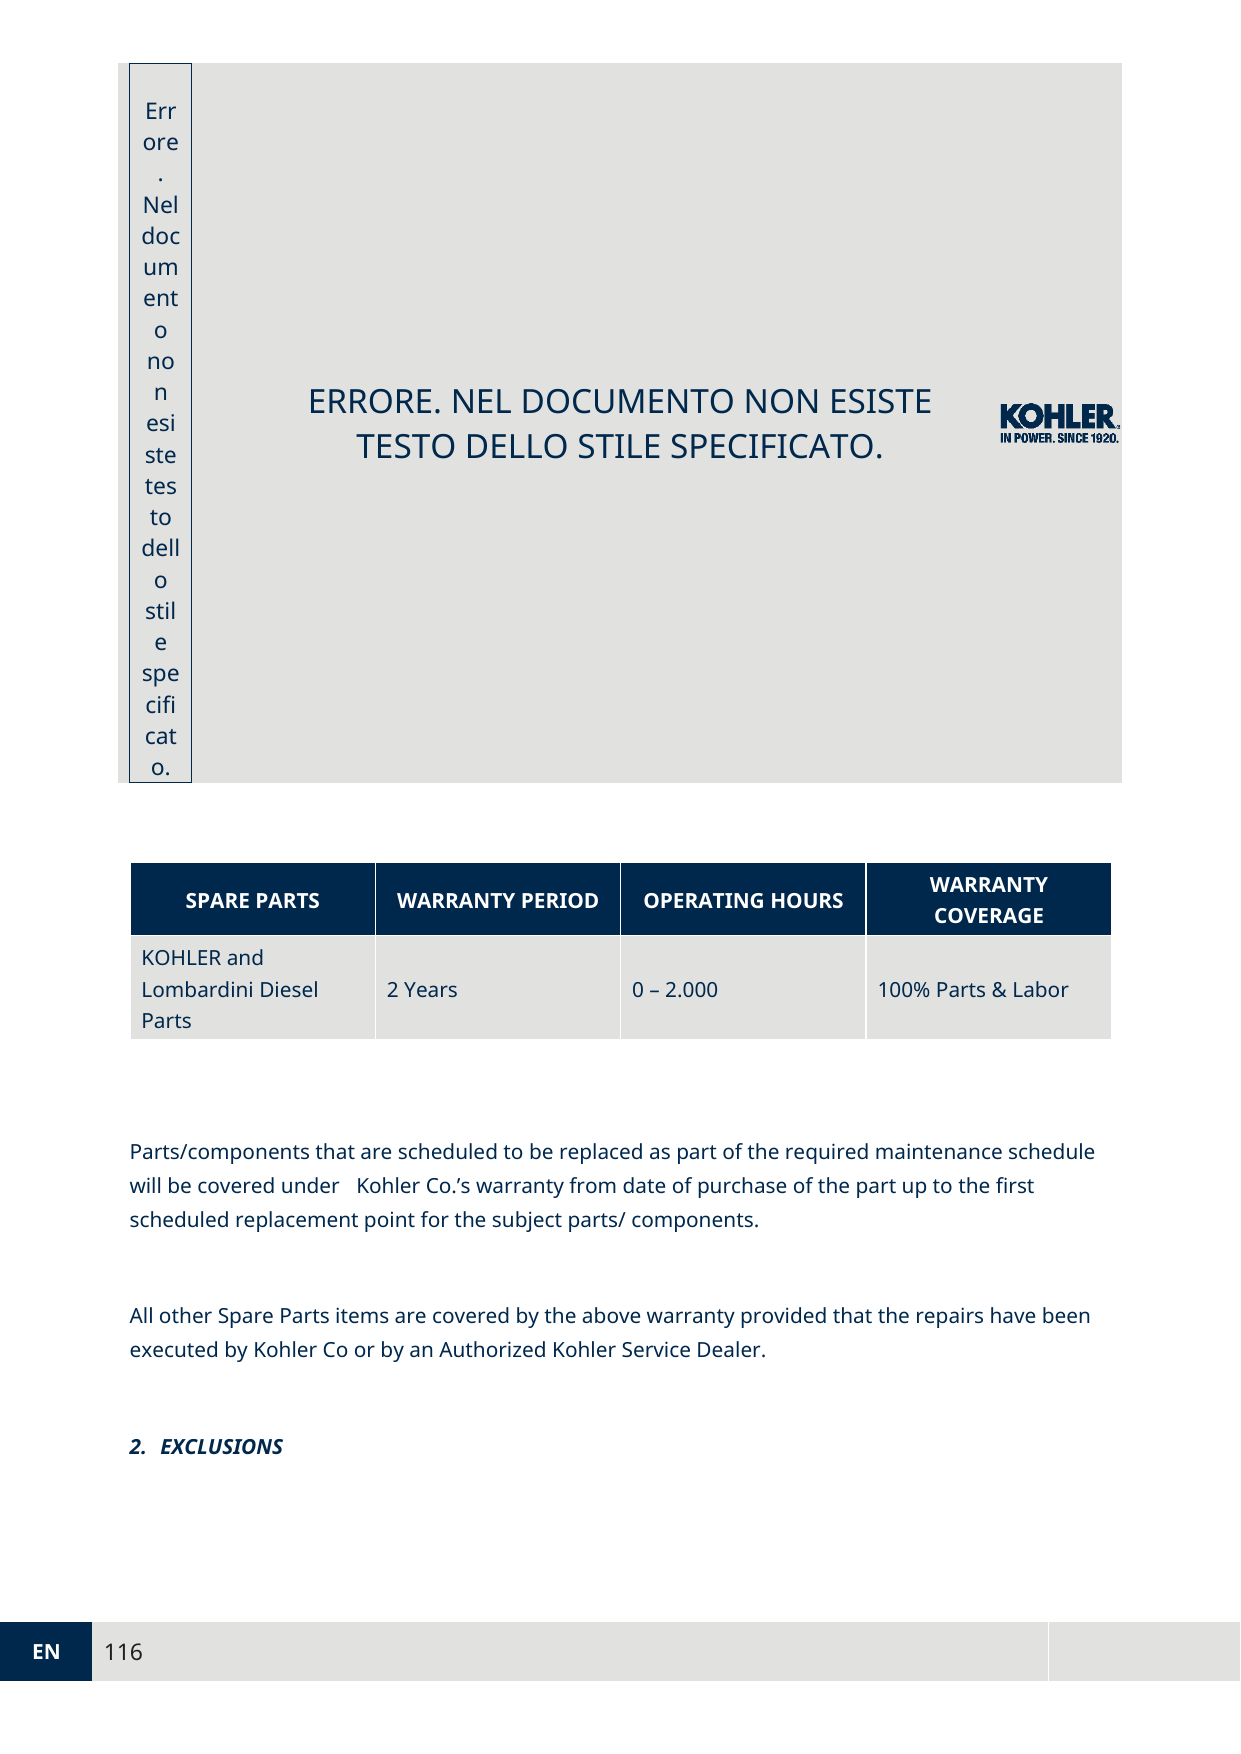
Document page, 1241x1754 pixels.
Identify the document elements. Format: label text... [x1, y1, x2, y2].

picture [1000, 403, 1121, 443]
table_header KOHLER DIESEL ENGINES GLOBAL WARRANTY TERMS 1. WARRANTY PERIOD Kohler Co. warrants to the End User that each Diesel engine will be free from manufacturing defects in materials or workmanship in normal service for the applicable coverage period or operating hours (whichever comes first) set forth below, provided the engine is operated and maintained in accordance with Kohler Co.’s instructions and manuals. * Major component defects are failures related to crankcase casting, cylinder head casting, crankshaft, crankshaft pulley, camshaft, connecting rod, flywheel, oil pump. For the Warranty Period stated above, the period begins on the date of purchase of the finished equipment on which the engine is installed. If no hour meter is installed on the application, the Operating Hours will be calculated as 4 hours of use per day for 5 days per week beginning on the date of purchase. Kohler Co.’s obligation under this warranty is expressly limited, at its option, to an appropriate adjustment, repair or replacement of such part or parts as found to be defective following an inspection by Kohler Co. or an authorized service facility designated by Kohler Co. Parts/components that are scheduled to be replaced as part of the required maintenance schedule will be covered under Kohler Co.’s warranty from date of purchase of the part up to the first scheduled replacement point for the subject parts/ components. All other Spare Parts items are covered by the above warranty provided that the repairs have been executed by Kohler Co or by an Authorized Kohler Service Dealer. 2. EXCLUSIONS The following items are not covered by this warranty. Damage caused by: (i) an accident or casualty; (ii) unreasonable use or neglect; (iii) normal wear; (iv) premature wear from improper maintenance; (v) improper storage; (vi) old or contaminated fuel left within the fuel system, which includes but is not limited to tanks, fuel lines, or fuel injection components; (vii) unapproved modifications. Failures caused by: (i) faulty repairs made by any party other than Kohler Co. or an authorized service facility designated by Kohler Co.; (ii) use of non-Kohler replacement service parts; or (iii) additional damages caused by a lack of prescribed actions as a result of an alarm light activation, either caused by fault or negligence or un-attended use of the engine; (iv) an act beyond the control of Kohler Co., which includes but is not limited to theft, vandalism, fire, lightning, earthquake, windstorm, hail, volcanic eruption, flood or tornado. Transportation charges or travel expenses in connection with the repair or replacement of defective parts on the engine. Engine accessories such as fuel tanks, clutches, transmissions, power drive assemblies, and batteries, unless supplied or installed by Kohler Co. Engines installed in an application not formally reviewed by Kohler. Rental of other equipment during performance of warranty repairs All items subject to wear and to periodical maintenance such as listed in the Use & Maintenance Manual (such as air, oil or fuel filters, belts etc.) are warranted for a period equal to the prescribed interval of replacement as listed in the Manual. Fuel, lubricating oil, coolant/antifreeze. IMPLIED OR STATUTORY WARRANTIES, INCLUDING THOSE OF MERCHANTABILITY AND FITNESS FOR A PARTICULAR PURPOSE, ARE EXPRESSLY LIMITED TO THE DURATION OF THIS WRITTEN WARRANTY. KOHLER CO. MAKES NO OTHER EXPRESS WARRANTY, NOR IS ANYONE AUTHORIZED TO MAKE ANY ON KOHLER CO.’S BEHALF. KOHLER CO. AND/OR THE SELLER SHALL NOT BE LIABLE FOR SPECIAL, INDIRECT, INCIDENTAL, OR CONSEQUENTIAL DAMAGES OF ANY KIND. 3. TO OBTAIN WARRANTY SERVICE The repair shall be executed by a KOHLER Authorized Service Dealer designated by Kohler. USA & CANADA: List of Authorized dealers can be found by visiting www.kohlerengines.com or telephone 1-800-544-2444 (U.S.A. and Canada) ENGINE DIVISION, Kohler Co., Kohler Wisconsin EUROPE, MIDDLE EAST, AND ASIA List of Authorized dealers can be found by visiting dealers.kohlerpower.it . CENTRAL AND SOUTH AMERICA List of Authorized dealers can be found by visiting dealers.kohlerpower.it . CHINA AND ASIA PACIFIC List of Authorized dealers can be found by visiting dealers.kohlerpower.it . INDIA List of Authorized dealers can be found by visiting dealers.kohlerpower.it . Note: Specific Warranty Terms and conditions do apply to engines directly sold in India. 4. OWNER'S WARRANTY RESPONSIBILITIES As the off-road engine owner, you are responsible for the performance of the required maintenance listed in your Use & Maintenance Manual. Kohler Co. recommends that you retain all receipts covering maintenance on your off-road & marine engine, but Kohler Co. cannot deny warranty solely for the lack of receipts or for your failure to ensure the performance of all scheduled maintenance. As the off-road & marine engine owner, you should however be aware that Kohler Co. may deny you warranty coverage if your off-road & marine engine or a part shows signs of malfunction or failed due to abuse, neglect, improper maintenance or unapproved modifications. Your engine is designed to operate on diesel fuel only. Diesel fuel an all other fluids used shall comply with the recommendation listed in the Use & Maintenance Manual. Use of any other fuel or fluids may result in your engine breakage, premature wear or no longer operating in compliance with the California & US EPA emissions requirements. You are responsible for initiating the warranty process. The ARB & US EPA suggests that you present your off-road & Marine engine to a Kohler Co. dealer as soon as a problem exists. The warranty repairs should be completed by the dealer as expeditiously as possible. 5. COVERAGE Kohler Co. will repair or replace emission control system parts, components and sub-assemblies found to be defective with respect to materials or workmanship at no cost to you including engine exhaust system related diagnosis, labor and parts, provided that no un-authorized modification of any kind has been executed on the engine, and its parts, components and sub-assemblies. The choice and responsibility of the decision to repair or replace an emission control system defect will be solely that of Kohler Co. Emission control system parts/ components covered by the Federal and California Emission Control Systems Limited Warranty are listed below engine is defective, the part will be repaired or replaced by Kohler Co. Parts/components that are scheduled to be replaced as part of the required maintenance schedule will be covered under the warranty provisions for a period of time up to the first scheduled replacement point for the subject parts/ components. Subsequent damage to other engine components as a direct result of a warrantable failure an exhaust emission part/ component will be covered under the warranty provisions described herein. 6. MAINTENANCE AND REPAIR REQUIREMENTS The owner is responsible for the proper use and maintenance of the engine. Kohler Co. recommends that all receipts and records covering the performance of regular maintenance be retained in case questions arise. If the engine is resold during the warranty period, the maintenance records should be transferred to each subsequent owner. Kohler Co. may not deny warranty repairs solely because of the lack of repair, maintenance or failure to keep maintenance records. Normal maintenance, replacement or repair of emission control devices and systems may be performed by any repair establishment or individual; however, warranty repairs must be performed by a Kohler authorized service center. 7. CALIFORNIA AND FEDERAL EMISSION CONTROLWARRANTY STATEMENT, OFF-ROAD & MARINE DIESEL ENGINES (USA ONLY) The California air resources board (carb), U.S. environmental protection agency (EPA), and Kohler Co. are pleased to explain the emission control system warranty on your [current model year – {2+ current model year}] off-road compression ignition and marine (diesel) engine. In California (“the state”) and US EPA regulated region, new heavy-duty off-road & marine engines must be designed, built and equipped to meet the state’s and US EPA anti-smog standards. The warranty period shall begin on the date the engine or equipment is delivered to an ultimate purchaser. Kohler Co. must warrant the emission control system on your engine for the periods of time listed in the section below, provided there has been no abuse, neglect or improper maintenance of your engine. Your emission control system may include parts such as the fuel injection system and the air-induction system. Also included maybe hoses, belts, connectors and other emission related assemblies. When a warrantable condition exists, Kohler Co. will repair your heavy-duty off-road & marine engine at no cost to you including diagnosis, parts and labor. The owner shall not be charged for diagnostic labor that leads to the determination that a warranted part is in fact defective, provided that such diagnostic work is performed at a warranty station. MANUFACTURER’S WARRANTY COVERAGE The [current model year – {2+ current model year}] heavy-duty off-road & marine engines are warranted for the periods listed below. If any emission-related part on your engine is defective, the part will be repaired or replaced by Kohler Co. MARINE DIESEL ENGINE [118, 815, 1122, 1542]
